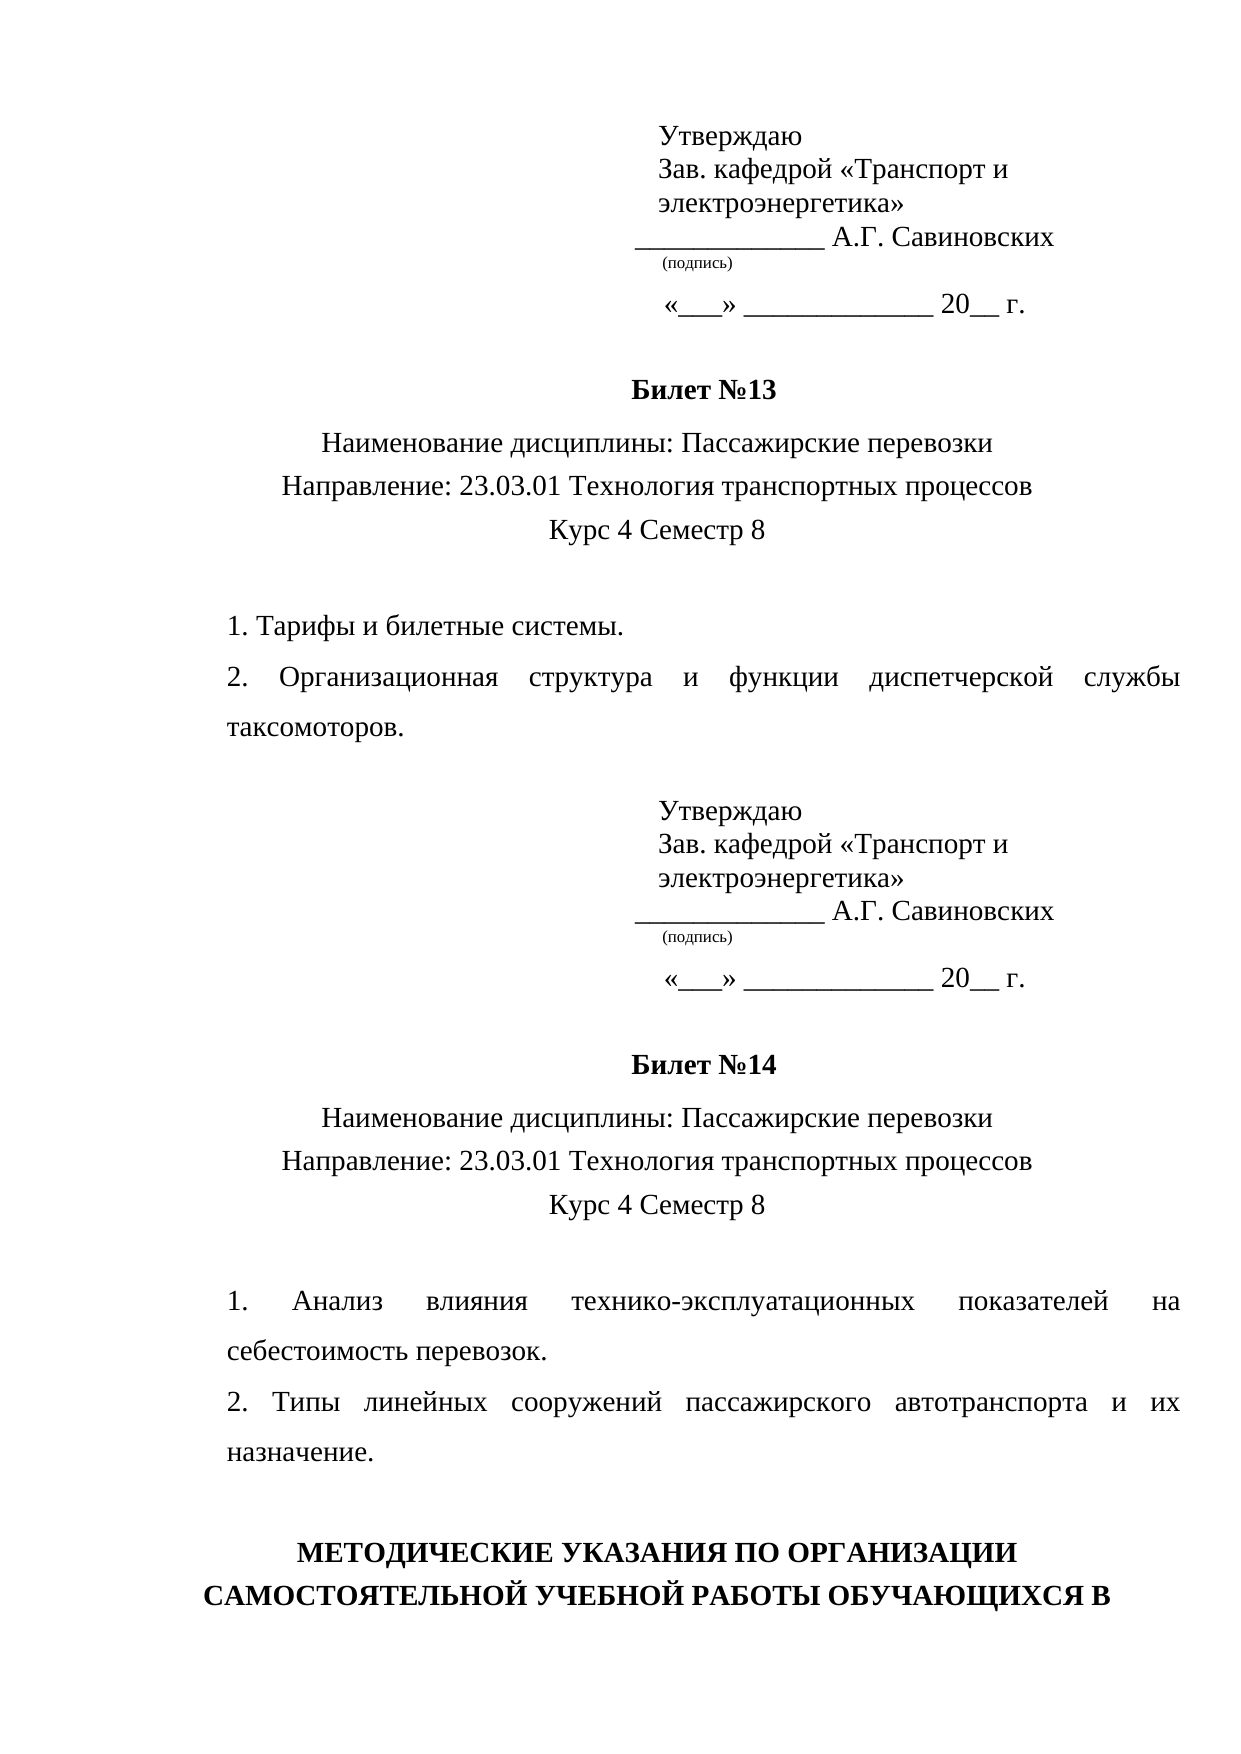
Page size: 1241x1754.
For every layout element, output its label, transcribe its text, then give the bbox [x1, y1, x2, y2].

text Утверждаю [583, 793, 1181, 826]
text _____________ А.Г. Савиновских [433, 219, 1181, 252]
text Наименование дисциплины: Пассажирские перевозки [133, 425, 1181, 458]
text (подпись) [208, 252, 1181, 286]
text 2. Организационная структура и функции диспетчерской службы таксомоторов. [227, 659, 1181, 743]
text Утверждаю [583, 118, 1181, 152]
text Направление: 23.03.01 Технология транспортных процессов [133, 1143, 1181, 1177]
text Курс 4 Семестр 8 [133, 512, 1181, 546]
text 1. Анализ влияния технико-эксплуатационных показателей на себестоимость перевозок. [227, 1283, 1181, 1367]
text Зав. кафедрой «Транспорт и электроэнергетика» [658, 152, 1181, 219]
text (подпись) [208, 927, 1181, 961]
text Наименование дисциплины: Пассажирские перевозки [133, 1100, 1181, 1133]
text «___» _____________ 20__ г. [433, 961, 1181, 994]
text _____________ А.Г. Савиновских [433, 893, 1181, 927]
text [133, 1535, 1181, 1612]
text Билет №14 [227, 1047, 1181, 1081]
text Курс 4 Семестр 8 [133, 1187, 1181, 1220]
text Направление: 23.03.01 Технология транспортных процессов [133, 468, 1181, 502]
text Билет №13 [227, 372, 1181, 406]
text Зав. кафедрой «Транспорт и электроэнергетика» [658, 826, 1181, 893]
text «___» _____________ 20__ г. [433, 286, 1181, 319]
text 2. Типы линейных сооружений пассажирского автотранспорта и их назначение. [227, 1384, 1181, 1468]
text 1. Тарифы и билетные системы. [227, 608, 1181, 642]
